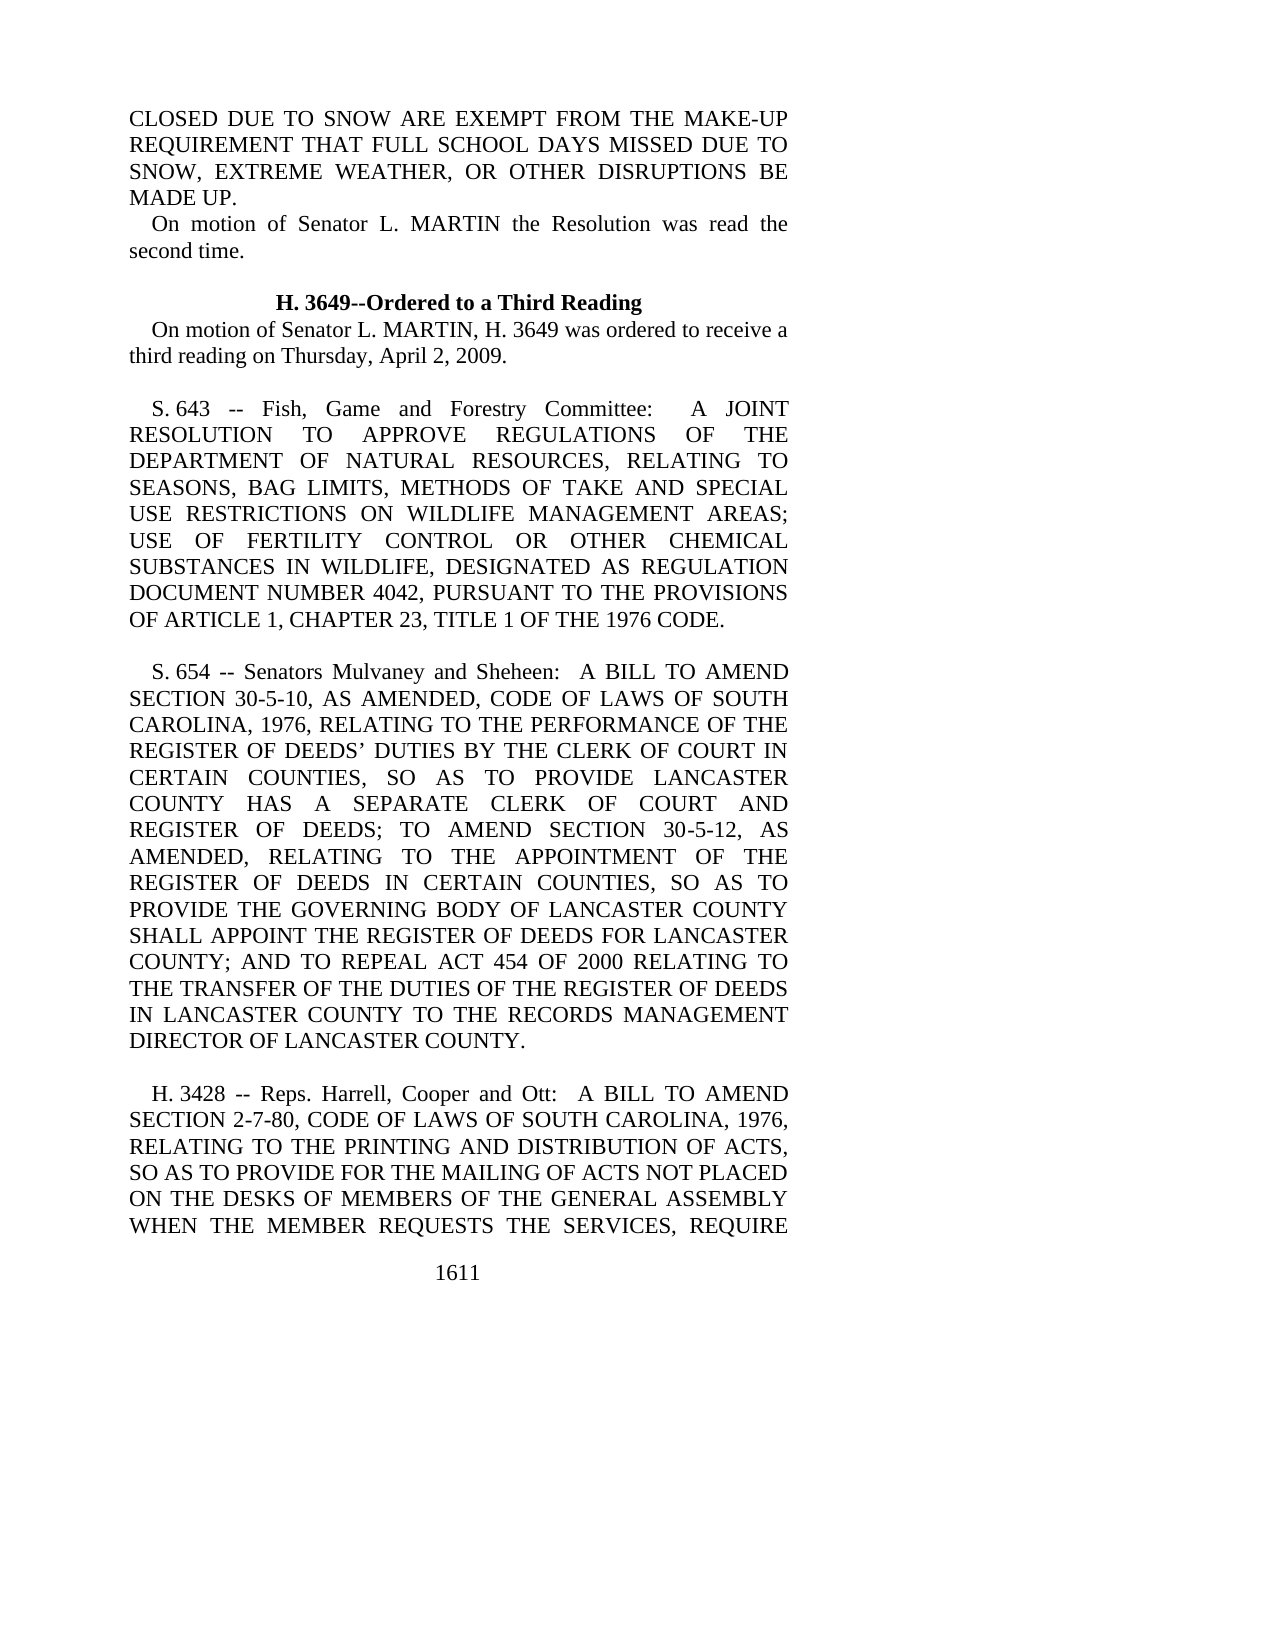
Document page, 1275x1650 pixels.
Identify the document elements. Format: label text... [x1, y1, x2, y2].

text S. 654 -- Senators Mulvaney and Sheheen: A BILL TO AMEND SECTION 30-5-10, AS AMENDED, CODE OF LAWS OF SOUTH CAROLINA, 1976, RELATING TO THE PERFORMANCE OF THE REGISTER OF DEEDS’ DUTIES BY THE CLERK OF COURT IN CERTAIN COUNTIES, SO AS TO PROVIDE LANCASTER COUNTY HAS A SEPARATE CLERK OF COURT AND REGISTER OF DEEDS; TO AMEND SECTION 30-5-12, AS AMENDED, RELATING TO THE APPOINTMENT OF THE REGISTER OF DEEDS IN CERTAIN COUNTIES, SO AS TO PROVIDE THE GOVERNING BODY OF LANCASTER COUNTY SHALL APPOINT THE REGISTER OF DEEDS FOR LANCASTER COUNTY; AND TO REPEAL ACT 454 OF 2000 RELATING TO THE TRANSFER OF THE DUTIES OF THE REGISTER OF DEEDS IN LANCASTER COUNTY TO THE RECORDS MANAGEMENT DIRECTOR OF LANCASTER COUNTY. [129, 658, 789, 1054]
text On motion of Senator L. MARTIN the Resolution was read the second time. [129, 210, 789, 263]
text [129, 1080, 789, 1238]
text H. 3649--Ordered to a Third Reading [129, 289, 789, 316]
text S. 643 -- Fish, Game and Forestry Committee: A JOINT RESOLUTION TO APPROVE REGULATIONS OF THE DEPARTMENT OF NATURAL RESOURCES, RELATING TO SEASONS, BAG LIMITS, METHODS OF TAKE AND SPECIAL USE RESTRICTIONS ON WILDLIFE MANAGEMENT AREAS; USE OF FERTILITY CONTROL OR OTHER CHEMICAL SUBSTANCES IN WILDLIFE, DESIGNATED AS REGULATION DOCUMENT NUMBER 4042, PURSUANT TO THE PROVISIONS OF ARTICLE 1, CHAPTER 23, TITLE 1 OF THE 1976 CODE. [129, 395, 789, 632]
text On motion of Senator L. MARTIN, H. 3649 was ordered to receive a third reading on Thursday, April 2, 2009. [129, 316, 789, 368]
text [129, 105, 789, 210]
